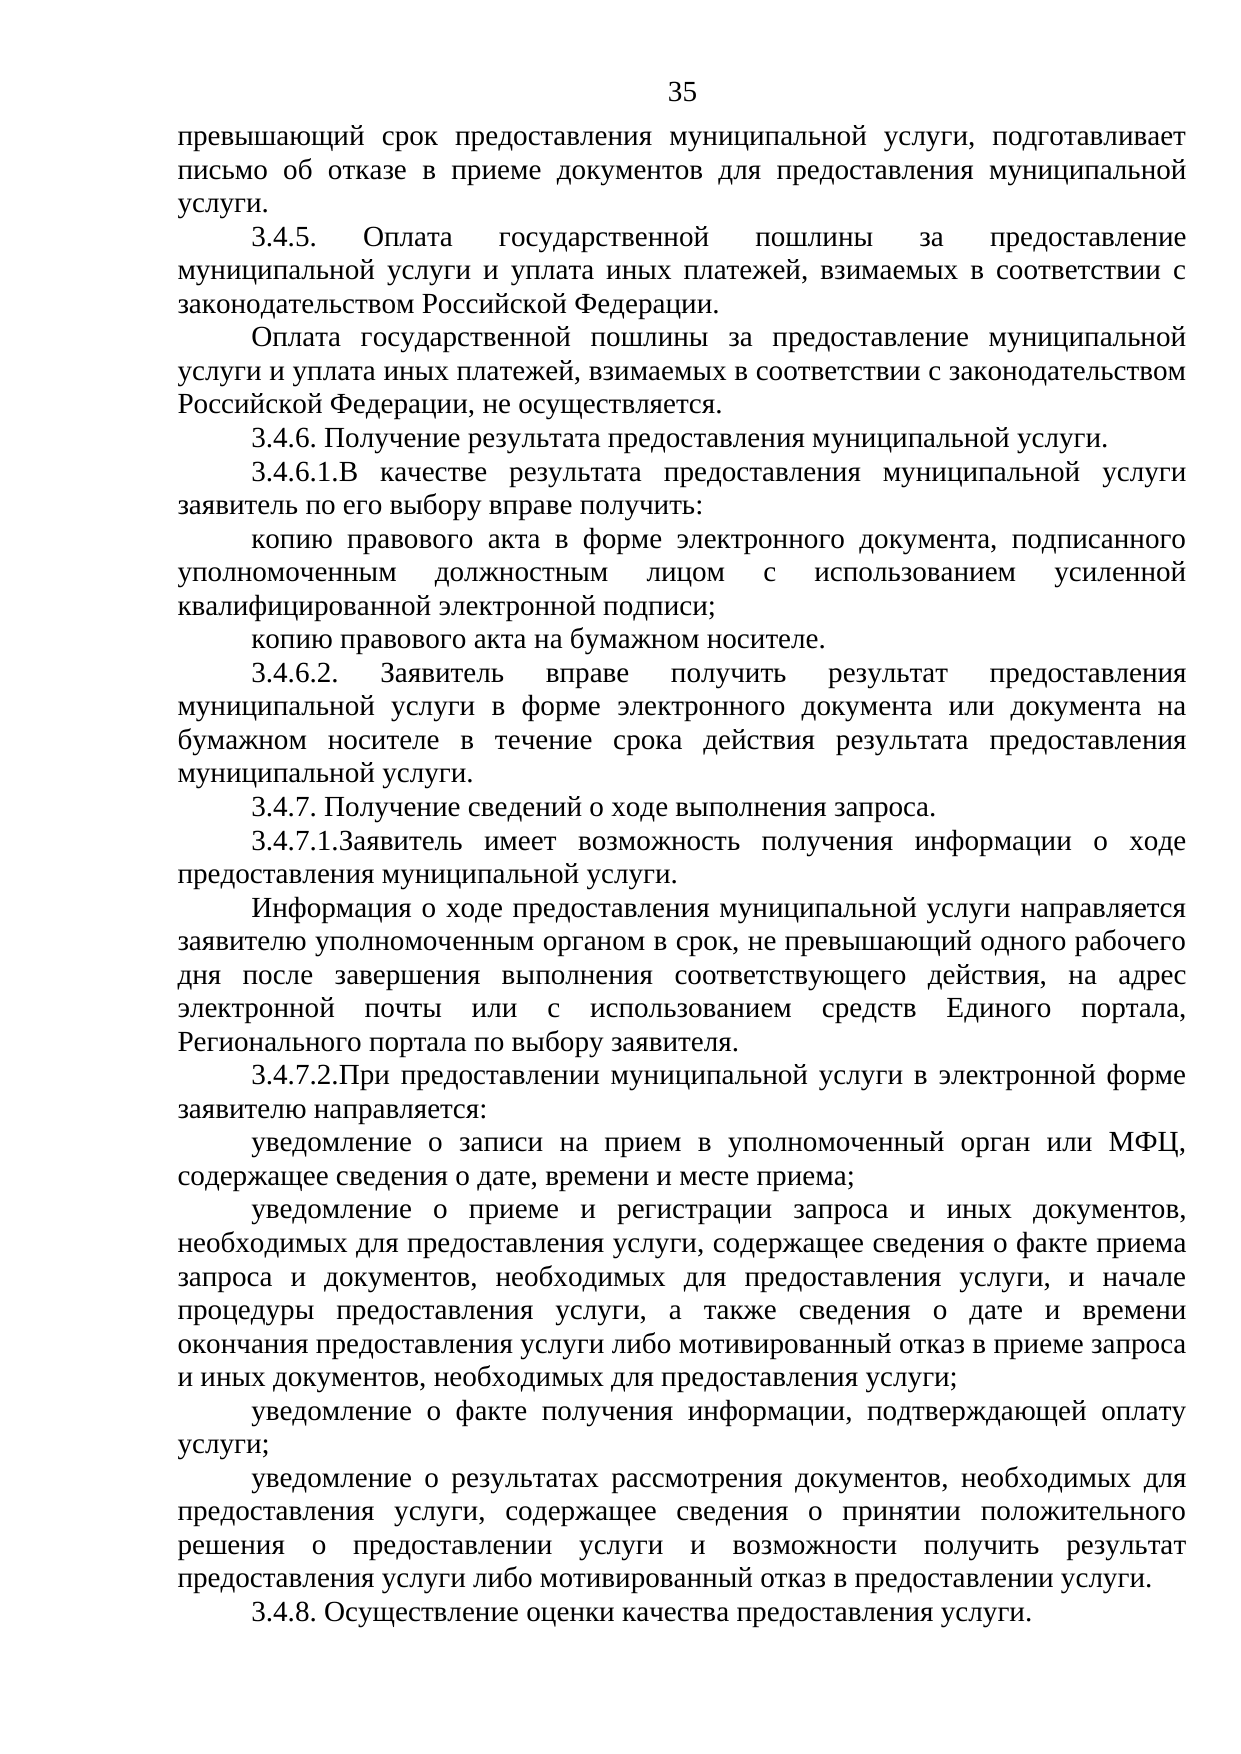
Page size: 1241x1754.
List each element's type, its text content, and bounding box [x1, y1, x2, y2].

text 3.4.5. Оплата государственной пошлины за предоставление муниципальной услуги и уплата иных платежей, взимаемых в соответствии с законодательством Российской Федерации. [177, 219, 1187, 319]
text копию правового акта на бумажном носителе. [177, 621, 1187, 655]
text 3.4.6.2. Заявитель вправе получить результат предоставления муниципальной услуги в форме электронного документа или документа на бумажном носителе в течение срока действия результата предоставления муниципальной услуги. [177, 655, 1187, 789]
text 3.4.8. Осуществление оценки качества предоставления услуги. [177, 1594, 1187, 1628]
text уведомление о результатах рассмотрения документов, необходимых для предоставления услуги, содержащее сведения о принятии положительного решения о предоставлении услуги и возможности получить результат предоставления услуги либо мотивированный отказ в предоставлении услуги. [177, 1460, 1187, 1594]
text уведомление о записи на прием в уполномоченный орган или МФЦ, содержащее сведения о дате, времени и месте приема; [177, 1124, 1187, 1192]
text Информация о ходе предоставления муниципальной услуги направляется заявителю уполномоченным органом в срок, не превышающий одного рабочего дня после завершения выполнения соответствующего действия, на адрес электронной почты или с использованием средств Единого портала, Регионального портала по выбору заявителя. [177, 890, 1187, 1057]
text копию правового акта в форме электронного документа, подписанного уполномоченным должностным лицом с использованием усиленной квалифицированной электронной подписи; [177, 521, 1187, 621]
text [177, 118, 1187, 219]
text 3.4.6. Получение результата предоставления муниципальной услуги. [177, 420, 1187, 454]
text уведомление о факте получения информации, подтверждающей оплату услуги; [177, 1393, 1187, 1460]
text уведомление о приеме и регистрации запроса и иных документов, необходимых для предоставления услуги, содержащее сведения о факте приема запроса и документов, необходимых для предоставления услуги, и начале процедуры предоставления услуги, а также сведения о дате и времени окончания предоставления услуги либо мотивированный отказ в приеме запроса и иных документов, необходимых для предоставления услуги; [177, 1192, 1187, 1393]
text 3.4.7.1.Заявитель имеет возможность получения информации о ходе предоставления муниципальной услуги. [177, 823, 1187, 890]
text 3.4.7. Получение сведений о ходе выполнения запроса. [177, 789, 1187, 823]
text Оплата государственной пошлины за предоставление муниципальной услуги и уплата иных платежей, взимаемых в соответствии с законодательством Российской Федерации, не осуществляется. [177, 319, 1187, 420]
text 3.4.6.1.В качестве результата предоставления муниципальной услуги заявитель по его выбору вправе получить: [177, 454, 1187, 521]
text 3.4.7.2.При предоставлении муниципальной услуги в электронной форме заявителю направляется: [177, 1057, 1187, 1124]
